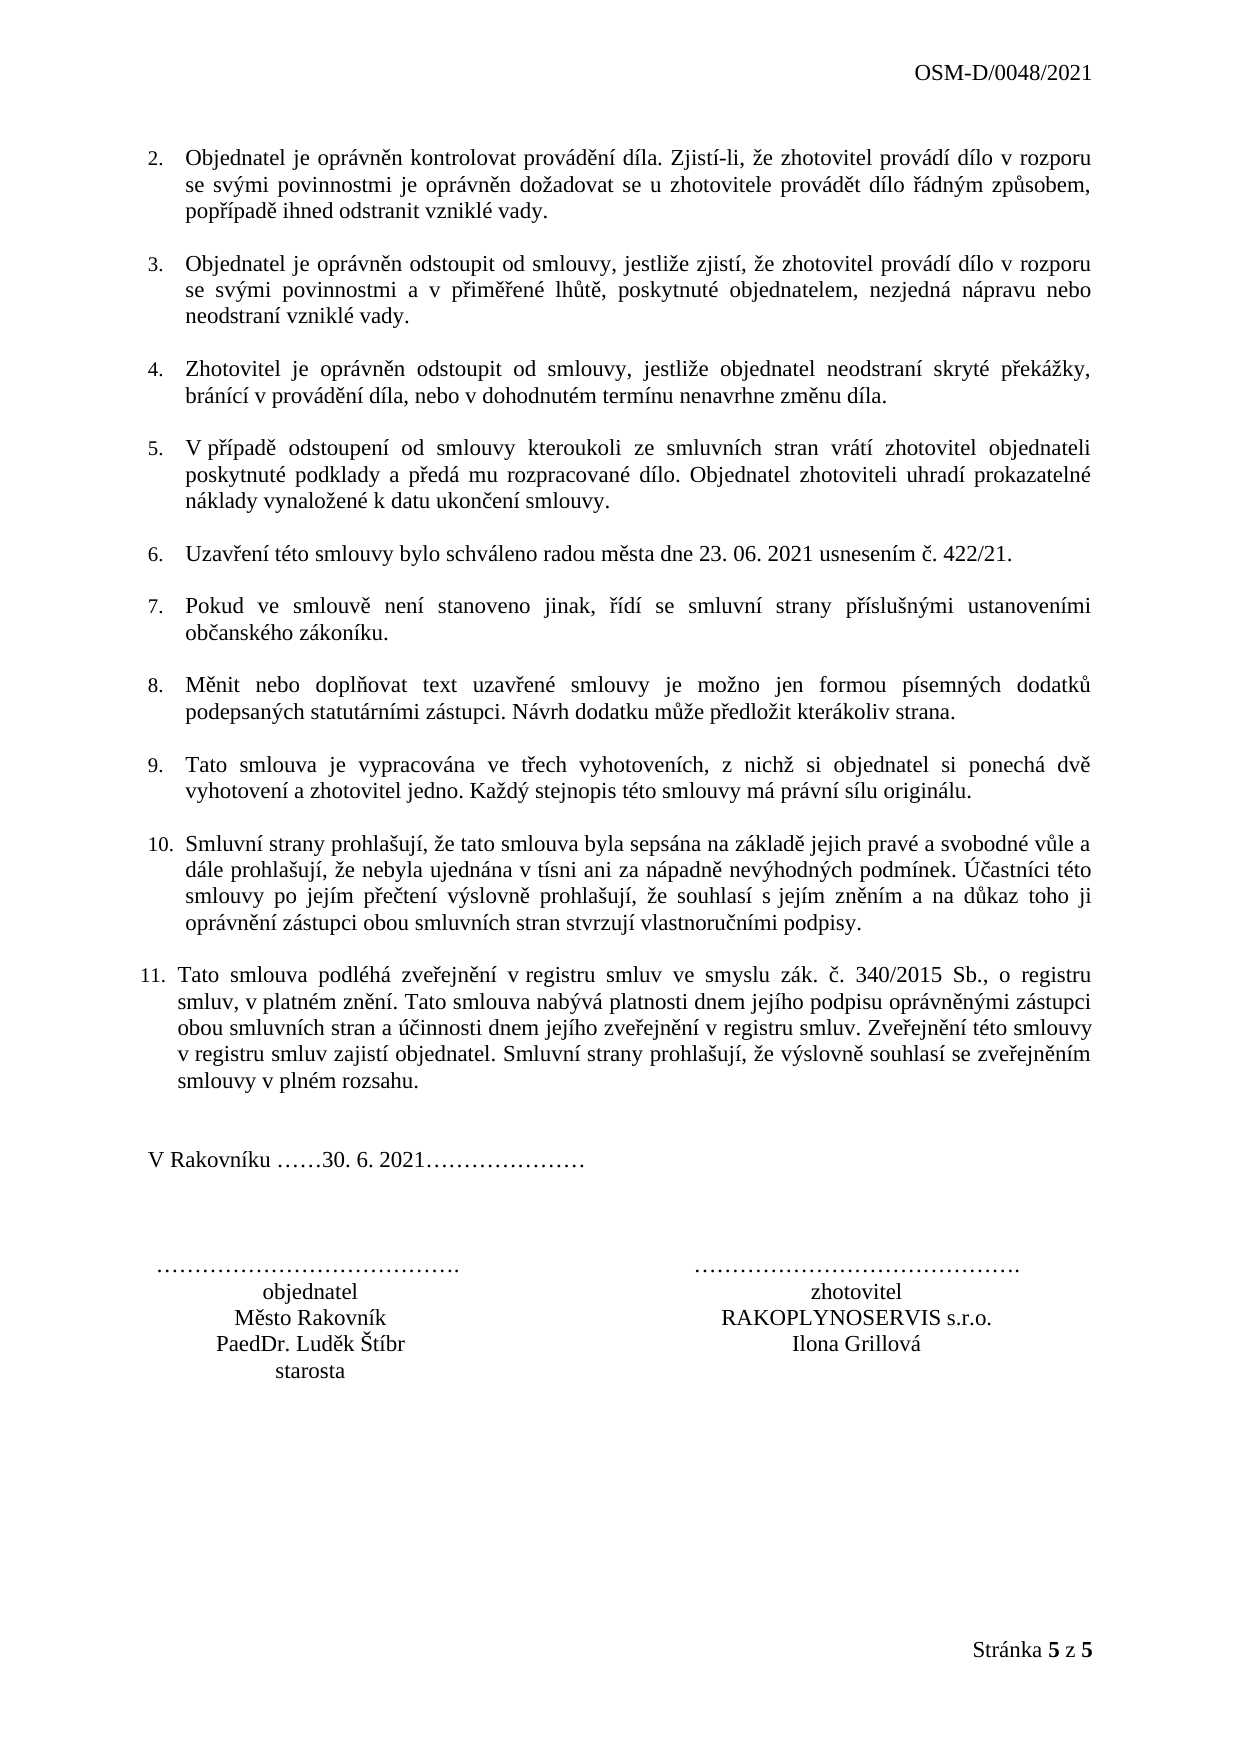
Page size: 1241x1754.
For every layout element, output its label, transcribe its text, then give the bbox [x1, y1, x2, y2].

subtitle Uzavření této smlouvy bylo schváleno radou města dne 23. 06. 2021 usnesením č. 422/21. [148, 540, 1092, 566]
text Město Rakovník RAKOPLYNOSERVIS s.r.o. [148, 1304, 1092, 1330]
subtitle Tato smlouva je vypracována ve třech vyhotoveních, z nichž si objednatel si ponechá dvě vyhotovení a zhotovitel jedno. Každý stejnopis této smlouvy má právní sílu originálu. [148, 751, 1092, 803]
text …………………………………. ……………………………………. [148, 1251, 1092, 1278]
subtitle Pokud ve smlouvě není stanoveno jinak, řídí se smluvní strany příslušnými ustanoveními občanského zákoníku. [148, 592, 1092, 645]
subtitle Objednatel je oprávněn kontrolovat provádění díla. Zjistí-li, že zhotovitel provádí dílo v rozporu se svými povinnostmi je oprávněn dožadovat se u zhotovitele provádět dílo řádným způsobem, popřípadě ihned odstranit vzniklé vady. [148, 144, 1092, 223]
text starosta [148, 1357, 1092, 1383]
subtitle Objednatel je oprávněn odstoupit od smlouvy, jestliže zjistí, že zhotovitel provádí dílo v rozporu se svými povinnostmi a v přiměřené lhůtě, poskytnuté objednatelem, nezjedná nápravu nebo neodstraní vzniklé vady. [148, 250, 1092, 329]
text PaedDr. Luděk Štíbr Ilona Grillová [148, 1330, 1092, 1357]
text V Rakovníku ……30. 6. 2021………………… [148, 1146, 1092, 1172]
subtitle Tato smlouva podléhá zveřejnění v registru smluv ve smyslu zák. č. 340/2015 Sb., o registru smluv, v platném znění. Tato smlouva nabývá platnosti dnem jejího podpisu oprávněnými zástupci obou smluvních stran a účinnosti dnem jejího zveřejnění v registru smluv. Zveřejnění této smlouvy v registru smluv zajistí objednatel. Smluvní strany prohlašují, že výslovně souhlasí se zveřejněním smlouvy v plném rozsahu. [140, 961, 1092, 1093]
subtitle Měnit nebo doplňovat text uzavřené smlouvy je možno jen formou písemných dodatků podepsaných statutárními zástupci. Návrh dodatku může předložit kterákoliv strana. [148, 672, 1092, 724]
subtitle Smluvní strany prohlašují, že tato smlouva byla sepsána na základě jejich pravé a svobodné vůle a dále prohlašují, že nebyla ujednána v tísni ani za nápadně nevýhodných podmínek. Účastníci této smlouvy po jejím přečtení výslovně prohlašují, že souhlasí s jejím zněním a na důkaz toho ji oprávnění zástupci obou smluvních stran stvrzují vlastnoručními podpisy. [148, 830, 1092, 935]
subtitle V případě odstoupení od smlouvy kteroukoli ze smluvních stran vrátí zhotovitel objednateli poskytnuté podklady a předá mu rozpracované dílo. Objednatel zhotoviteli uhradí prokazatelné náklady vynaložené k datu ukončení smlouvy. [148, 434, 1092, 513]
subtitle Zhotovitel je oprávněn odstoupit od smlouvy, jestliže objednatel neodstraní skryté překážky, bránící v provádění díla, nebo v dohodnutém termínu nenavrhne změnu díla. [148, 355, 1092, 408]
text objednatel zhotovitel [148, 1278, 1092, 1304]
